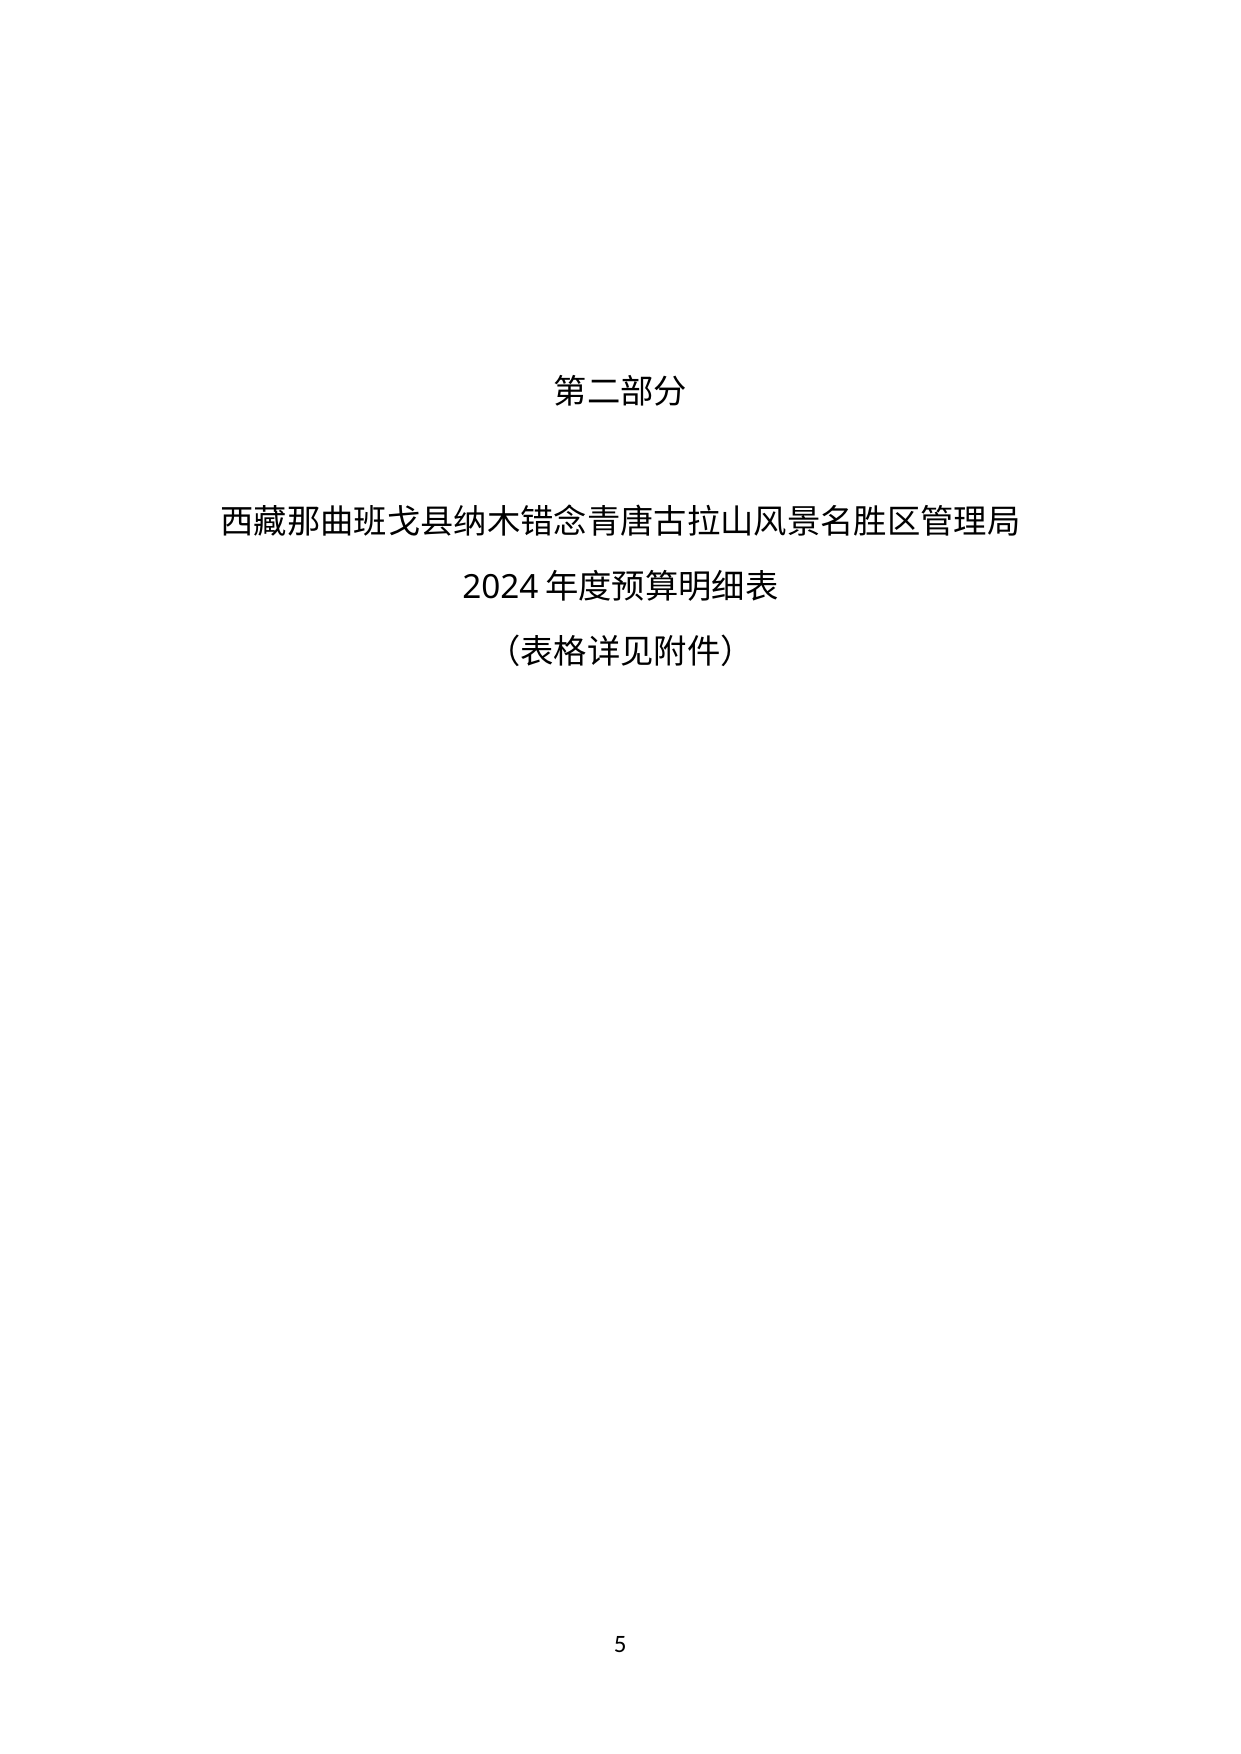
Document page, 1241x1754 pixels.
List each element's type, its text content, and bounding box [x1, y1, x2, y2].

text 西藏那曲班戈县纳木错念青唐古拉山风景名胜区管理局2024年度预算明细表 [187, 487, 1053, 617]
text （表格详见附件） [187, 617, 1053, 682]
text 第二部分 [187, 357, 1053, 422]
